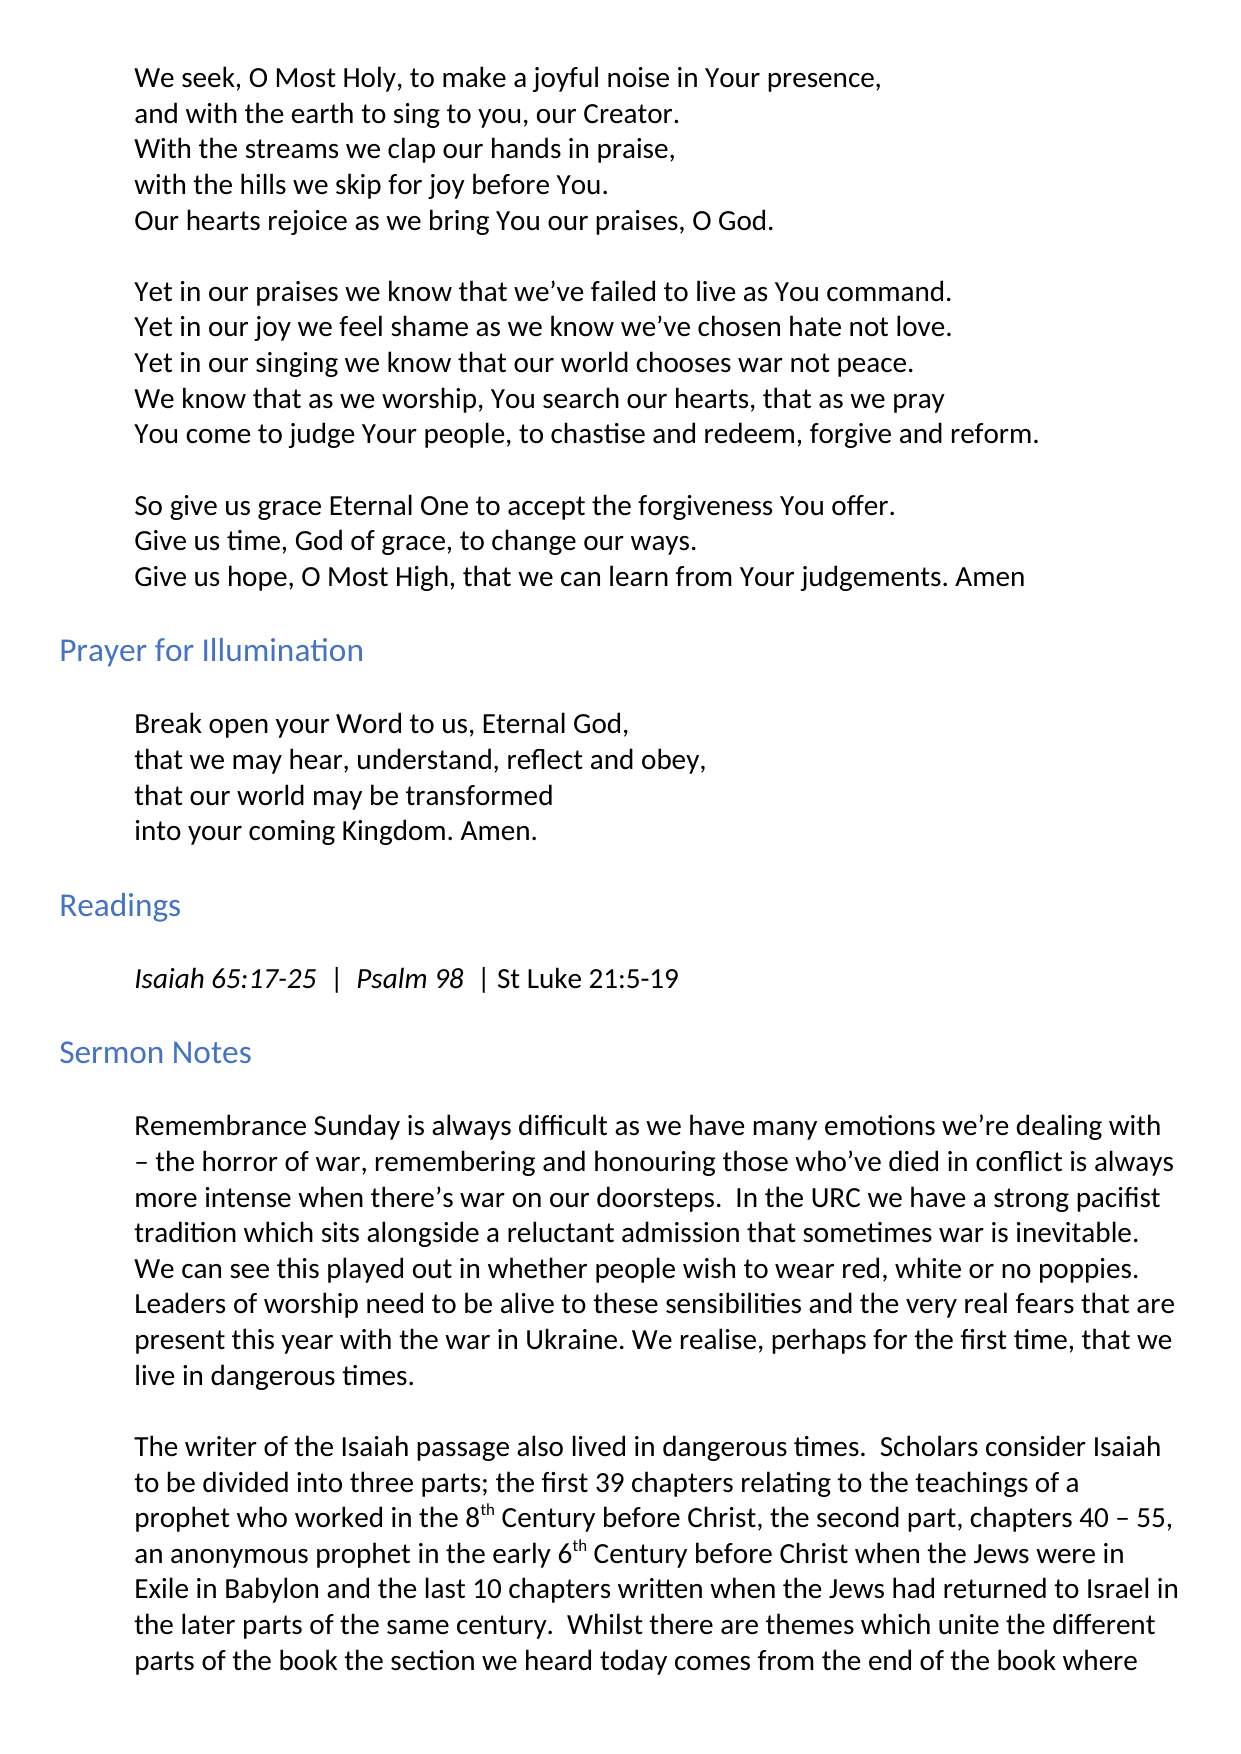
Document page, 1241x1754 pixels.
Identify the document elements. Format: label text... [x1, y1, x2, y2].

text and with the earth to sing to you, our Creator. [59, 95, 1181, 130]
text Yet in our joy we feel shame as we know we’ve chosen hate not love. [59, 308, 1181, 344]
text Readings [59, 883, 1181, 924]
text Give us hope, O Most High, that we can learn from Your judgements. Amen [59, 558, 1181, 593]
text Remembrance Sunday is always difficult as we have many emotions we’re dealing with – the horror of war, remembering and honouring those who’ve died in conflict is always more intense when there’s war on our doorsteps. In the URC we have a strong pacifist tradition which sits alongside a reluctant admission that sometimes war is inevitable. We can see this played out in whether people wish to wear red, white or no poppies. Leaders of worship need to be alive to these sensibilities and the very real fears that are present this year with the war in Ukraine. We realise, perhaps for the first time, that we live in dangerous times. [134, 1107, 1181, 1392]
text that our world may be transformed [59, 777, 1181, 812]
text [134, 1428, 1181, 1677]
text Sermon Notes [59, 1031, 1181, 1072]
text Give us time, God of grace, to change our ways. [59, 522, 1181, 558]
text With the streams we clap our hands in praise, [59, 130, 1181, 166]
text We seek, O Most Holy, to make a joyful noise in Your presence, [59, 59, 1181, 95]
text Our hearts rejoice as we bring You our praises, O God. [59, 202, 1181, 237]
text So give us grace Eternal One to accept the forgiveness You offer. [59, 487, 1181, 522]
text into your coming Kingdom. Amen. [59, 812, 1181, 848]
text We know that as we worship, You search our hearts, that as we pray [59, 380, 1181, 415]
text Yet in our praises we know that we’ve failed to live as You command. [59, 273, 1181, 308]
text Yet in our singing we know that our world chooses war not peace. [59, 344, 1181, 380]
text You come to judge Your people, to chastise and redeem, forgive and reform. [59, 415, 1181, 451]
text Isaiah 65:17-25 | Psalm 98 | St Luke 21:5-19 [59, 960, 1181, 996]
text Prayer for Illumination [59, 629, 1181, 670]
text that we may hear, understand, reflect and obey, [59, 741, 1181, 777]
text Break open your Word to us, Eternal God, [59, 705, 1181, 741]
text with the hills we skip for joy before You. [59, 166, 1181, 202]
